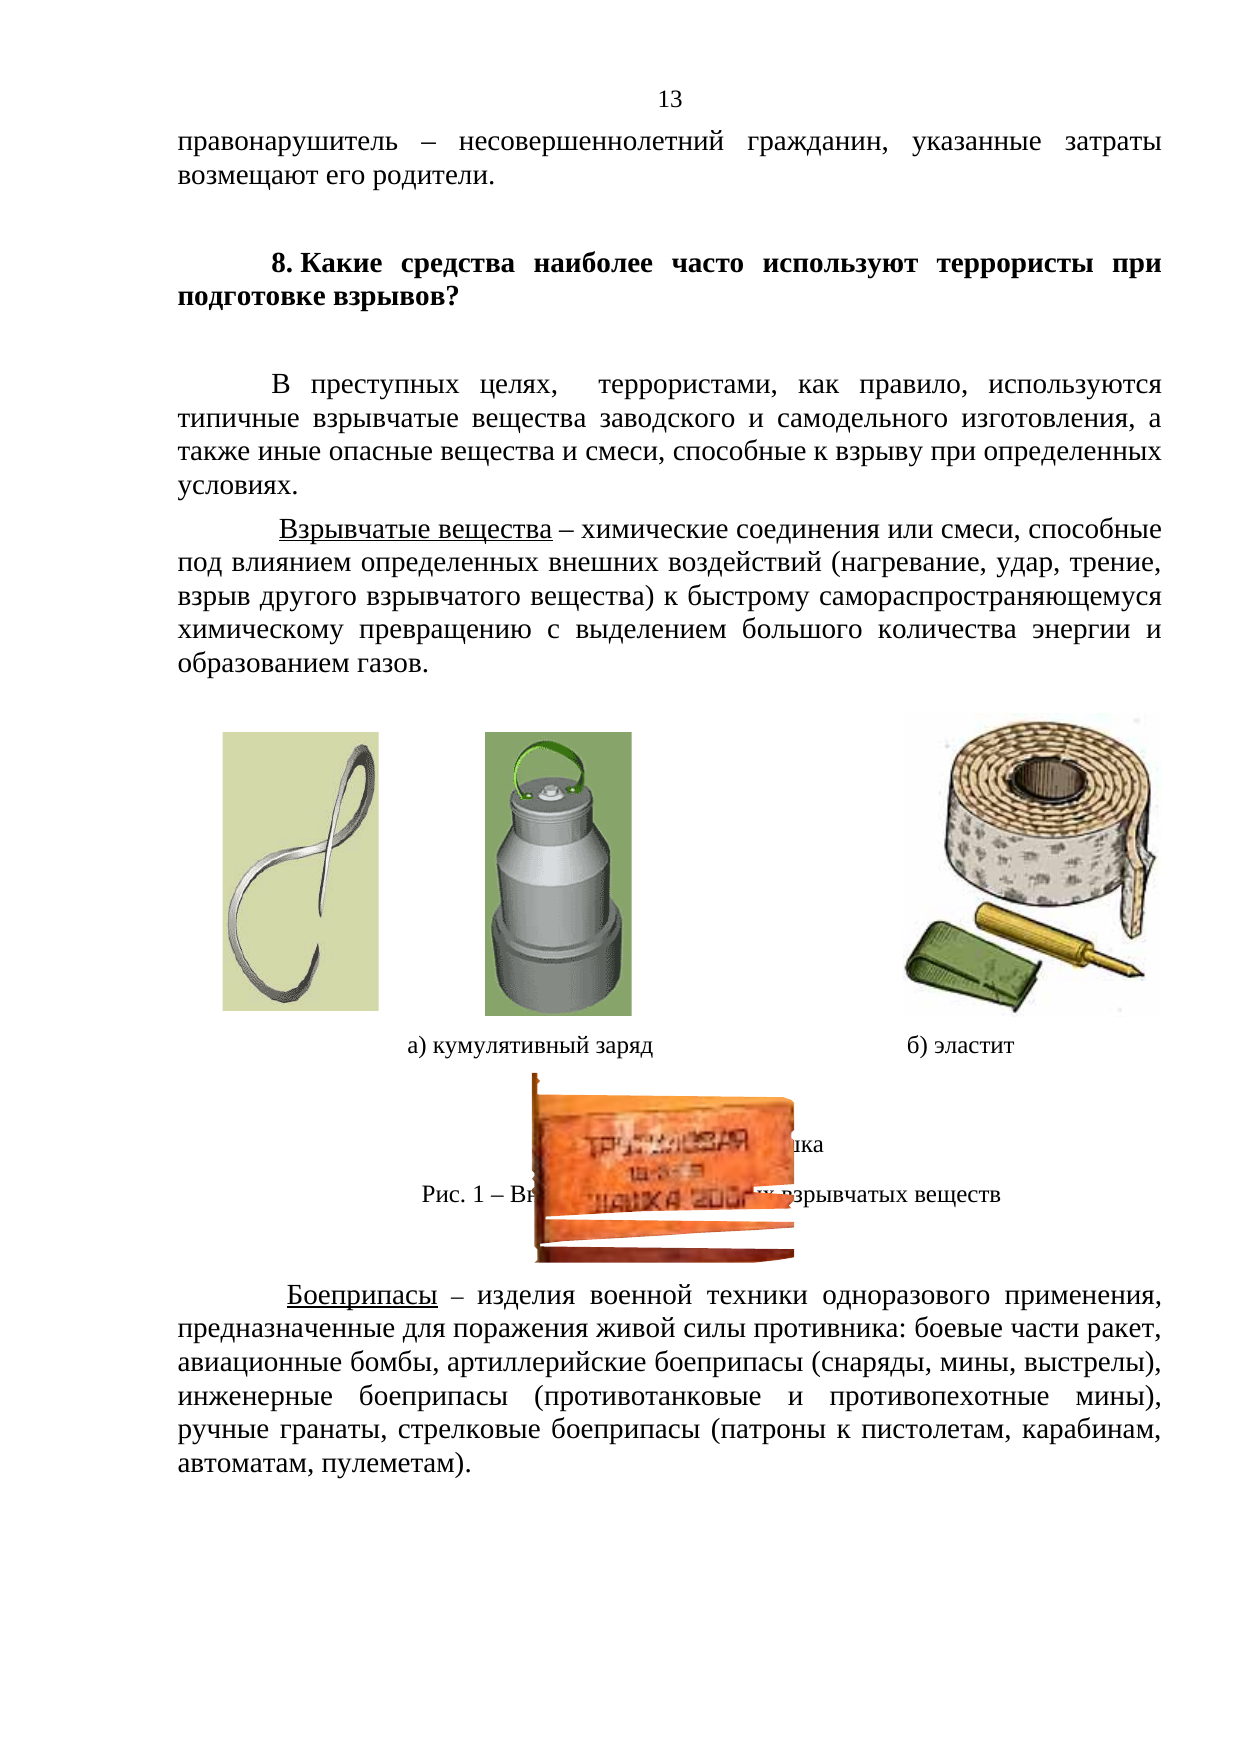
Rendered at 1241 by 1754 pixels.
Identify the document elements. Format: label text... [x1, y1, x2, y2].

table_cell в) тротиловая шашка [166, 1119, 1163, 1168]
text 8. Какие средства наиболее часто используют террористы при подготовке взрывов? [177, 245, 1162, 312]
picture [485, 732, 632, 1016]
table_cell а) кумулятивный заряд [166, 1020, 664, 1069]
table_cell [166, 1069, 1163, 1119]
table_header [664, 689, 1163, 1019]
text Боеприпасы – изделия военной техники одноразового применения, предназначенные для поражения живой силы противника: боевые части ракет, авиационные бомбы, артиллерийские боеприпасы (снаряды, мины, выстрелы), инженерные боеприпасы (противотанковые и противопехотные мины), ручные гранаты, стрелковые боеприпасы (патроны к пистолетам, карабинам, автоматам, пулеметам). [177, 1277, 1162, 1478]
table_cell Рис. 1 – Внешний вид некоторых взрывчатых веществ [166, 1168, 1163, 1218]
text В преступных целях, террористами, как правило, используются типичные взрывчатые вещества заводского и самодельного изготовления, а также иные опасные вещества и смеси, способные к взрыву при определенных условиях. [177, 366, 1162, 500]
table_header [166, 689, 664, 1019]
picture [902, 713, 1162, 1017]
table_cell б) эластит [664, 1020, 1163, 1069]
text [177, 123, 1162, 190]
picture [222, 732, 379, 1011]
text Взрывчатые вещества – химические соединения или смеси, способные под влиянием определенных внешних воздействий (нагревание, удар, трение, взрыв другого взрывчатого вещества) к быстрому самораспространяющемуся химическому превращению с выделением большого количества энергии и образованием газов. [177, 511, 1162, 678]
